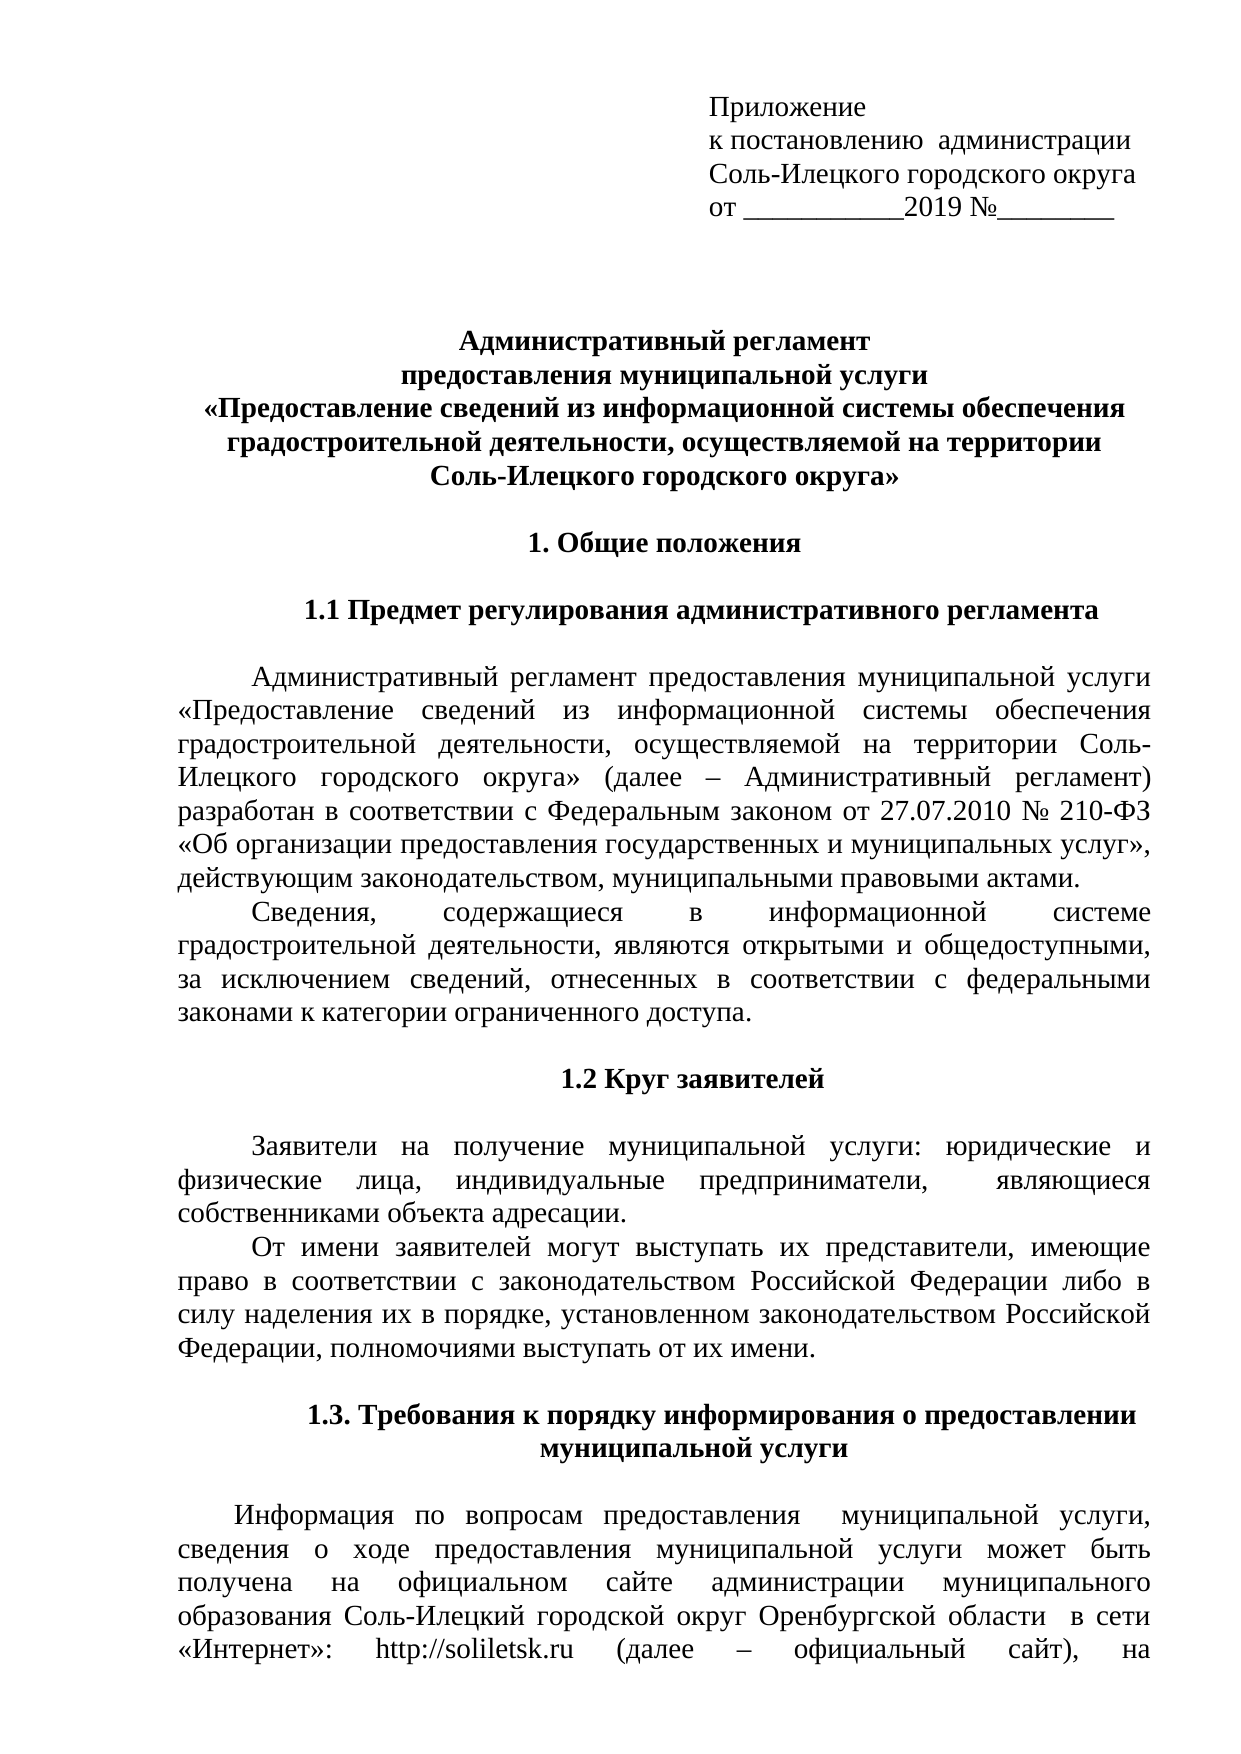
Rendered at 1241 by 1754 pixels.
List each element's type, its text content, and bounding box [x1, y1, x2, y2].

text «Предоставление сведений из информационной системы обеспечения градостроительной деятельности, осуществляемой на территории [177, 391, 1152, 458]
text 1.3. Требования к порядку информирования о предоставлении муниципальной услуги [236, 1397, 1152, 1464]
text от ___________2019 №________ [709, 189, 1152, 223]
text 1.1 Предмет регулирования административного регламента [177, 592, 1152, 625]
text 1.2 Круг заявителей [177, 1061, 1152, 1095]
text Административный регламент [177, 323, 1152, 357]
text Сведения, содержащиеся в информационной системе градостроительной деятельности, являются открытыми и общедоступными, за исключением сведений, отнесенных в соответствии с федеральными законами к категории ограниченного доступа. [177, 894, 1152, 1028]
text предоставления муниципальной услуги [177, 357, 1152, 391]
text 1. Общие положения [177, 525, 1152, 558]
text к постановлению администрации Соль-Илецкого городского округа [709, 122, 1152, 189]
text Административный регламент предоставления муниципальной услуги «Предоставление сведений из информационной системы обеспечения градостроительной деятельности, осуществляемой на территории Соль-Илецкого городского округа» (далее – Административный регламент) разработан в соответствии с Федеральным законом от 27.07.2010 № 210-ФЗ «Об организации предоставления государственных и муниципальных услуг», действующим законодательством, муниципальными правовыми актами. [177, 659, 1152, 894]
text От имени заявителей могут выступать их представители, имеющие право в соответствии с законодательством Российской Федерации либо в силу наделения их в порядке, установленном законодательством Российской Федерации, полномочиями выступать от их имени. [177, 1229, 1152, 1363]
text Соль-Илецкого городского округа» [177, 458, 1152, 491]
text Заявители на получение муниципальной услуги: юридические и физические лица, индивидуальные предприниматели, являющиеся собственниками объекта адресации. [177, 1128, 1152, 1229]
text Приложение [177, 89, 1152, 122]
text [177, 1497, 1152, 1665]
